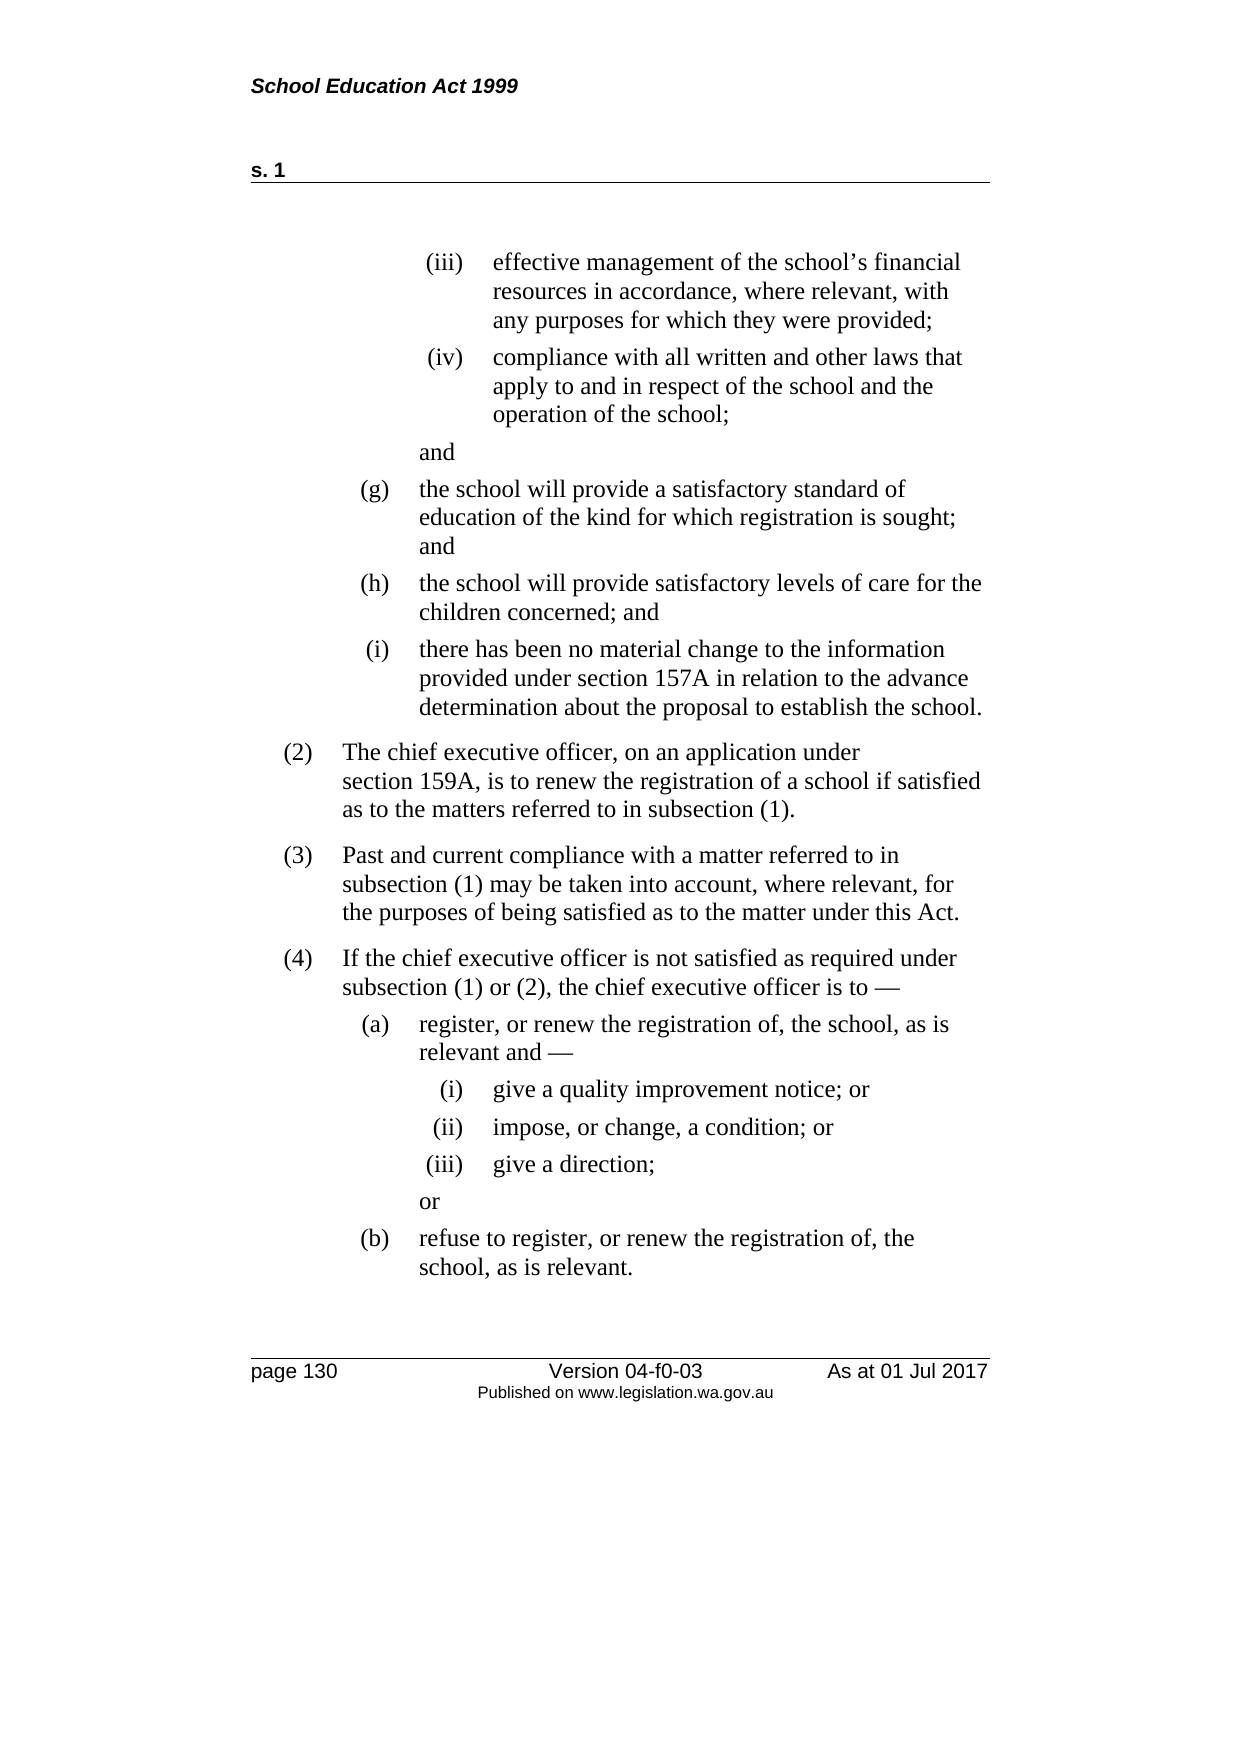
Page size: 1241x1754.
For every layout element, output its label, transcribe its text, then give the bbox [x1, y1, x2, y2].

text (iii) effective management of the school’s financial resources in accordance, where relevant, with any purposes for which they were provided; [251, 247, 990, 334]
text (g) the school will provide a satisfactory standard of education of the kind for which registration is sought; and [251, 474, 990, 560]
text (iii) give a direction; [251, 1149, 990, 1177]
text (ii) impose, or change, a condition; or [251, 1112, 990, 1140]
text (3) Past and current compliance with a matter referred to in subsection (1) may be taken into account, where relevant, for the purposes of being satisfied as to the matter under this Act. [251, 840, 990, 926]
text (h) the school will provide satisfactory levels of care for the children concerned; and [251, 568, 990, 626]
text (i) give a quality improvement notice; or [251, 1074, 990, 1103]
text (iv) compliance with all written and other laws that apply to and in respect of the school and the operation of the school; [251, 342, 990, 428]
text (4) If the chief executive officer is not satisfied as required under subsection (1) or (2), the chief executive officer is to — [251, 943, 990, 1000]
text (2) The chief executive officer, on an application under section 159A, is to renew the registration of a school if satisfied as to the matters referred to in subsection (1). [251, 737, 990, 823]
text (b) refuse to register, or renew the registration of, the school, as is relevant. [251, 1223, 990, 1280]
text (i) there has been no material change to the information provided under section 157A in relation to the advance determination about the proposal to establish the school. [251, 634, 990, 720]
text or [251, 1186, 990, 1214]
text (a) register, or renew the registration of, the school, as is relevant and — [251, 1009, 990, 1066]
text and [251, 437, 990, 465]
